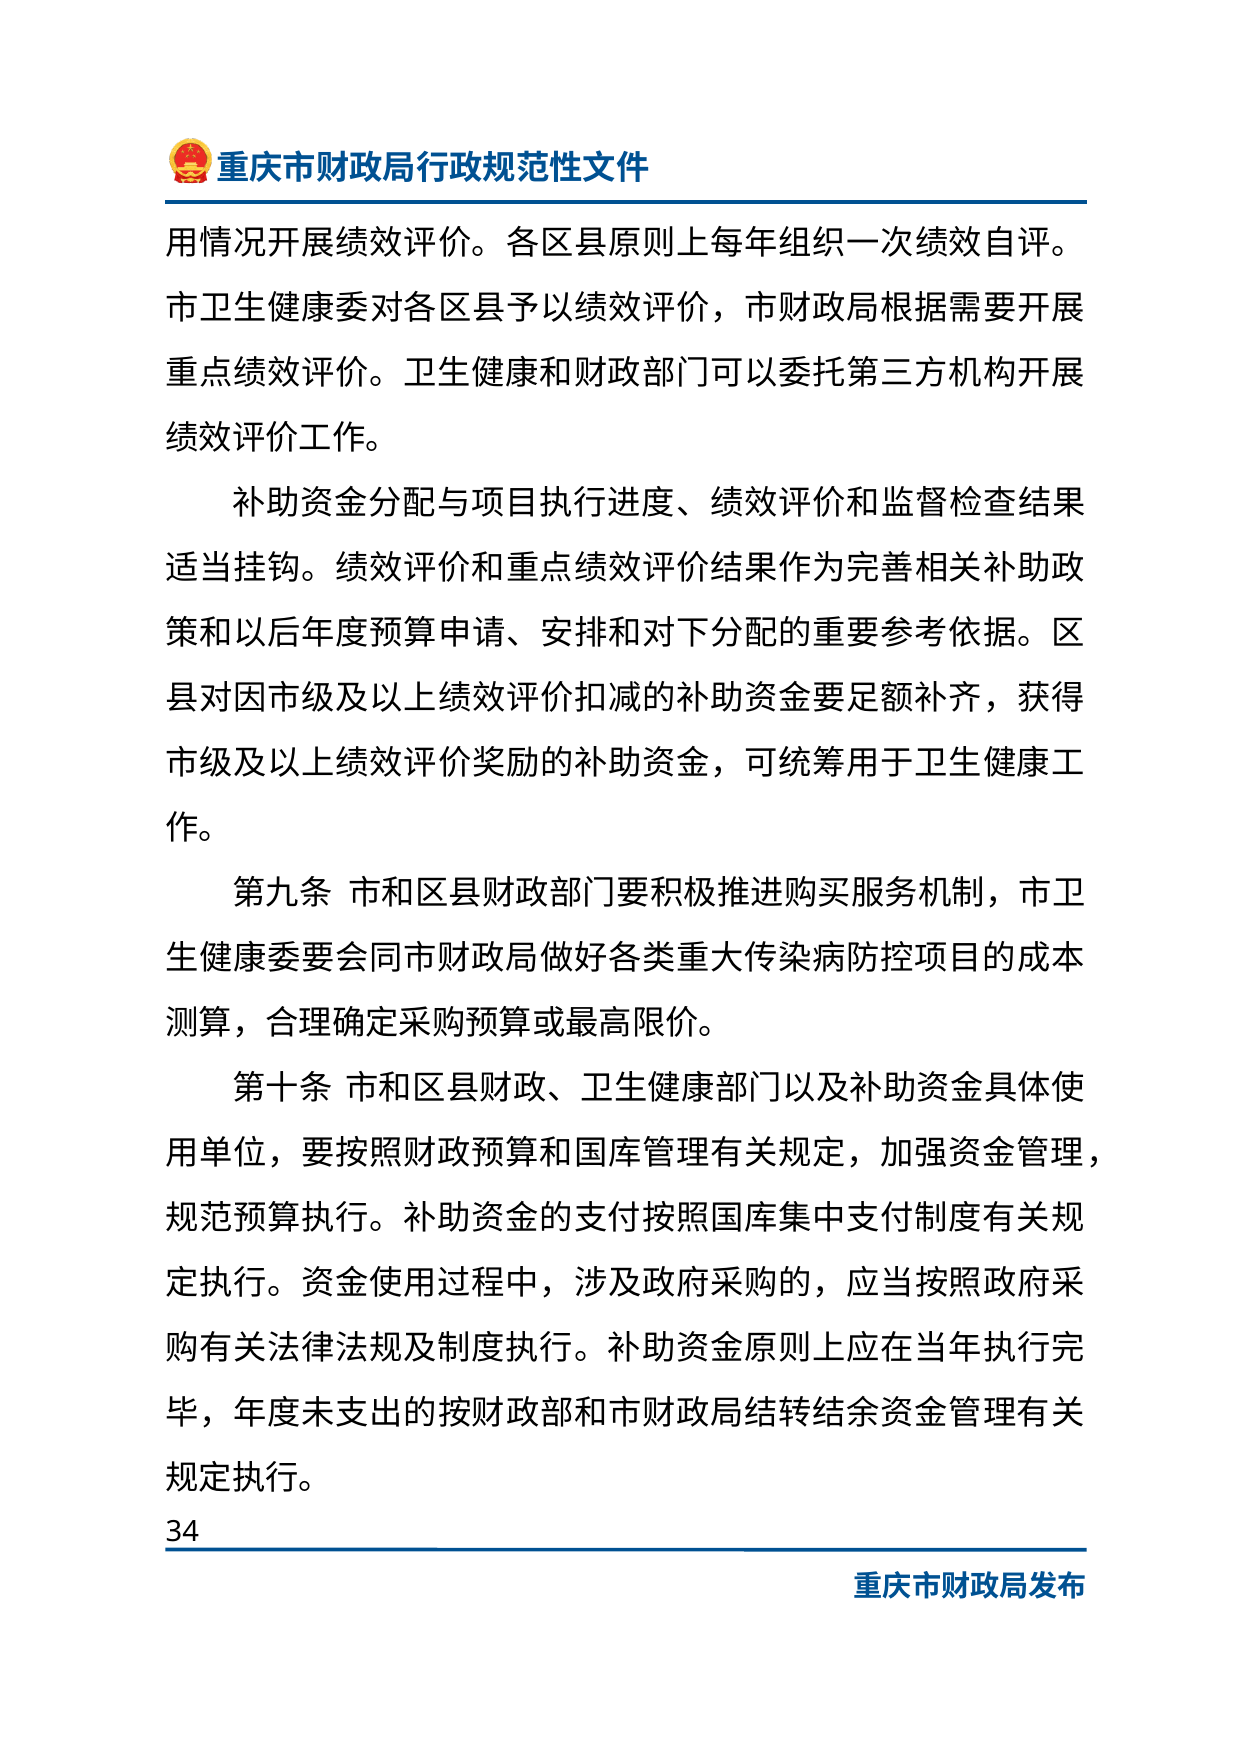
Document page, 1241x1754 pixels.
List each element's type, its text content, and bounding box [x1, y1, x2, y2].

text 补助资金分配与项目执行进度、绩效评价和监督检查结果适当挂钩。绩效评价和重点绩效评价结果作为完善相关补助政策和以后年度预算申请、安排和对下分配的重要参考依据。区县对因市级及以上绩效评价扣减的补助资金要足额补齐，获得市级及以上绩效评价奖励的补助资金，可统筹用于卫生健康工作。 [165, 467, 1087, 857]
picture [165, 136, 216, 187]
text 第十条 市和区县财政、卫生健康部门以及补助资金具体使用单位，要按照财政预算和国库管理有关规定，加强资金管理，规范预算执行。补助资金的支付按照国库集中支付制度有关规定执行。资金使用过程中，涉及政府采购的，应当按照政府采购有关法律法规及制度执行。补助资金原则上应在当年执行完毕，年度未支出的按财政部和市财政局结转结余资金管理有关规定执行。 [165, 1052, 1087, 1507]
text 卫生健康部门负责业务指导和项目管理，会同财政部门建立健全绩效评价机制，并对重大传染病防控项目实施和资金使用情况开展绩效评价。各区县原则上每年组织一次绩效自评。市卫生健康委对各区县予以绩效评价，市财政局根据需要开展重点绩效评价。卫生健康和财政部门可以委托第三方机构开展绩效评价工作。 [165, 207, 1087, 467]
text 第九条 市和区县财政部门要积极推进购买服务机制，市卫生健康委要会同市财政局做好各类重大传染病防控项目的成本测算，合理确定采购预算或最高限价。 [165, 857, 1087, 1052]
